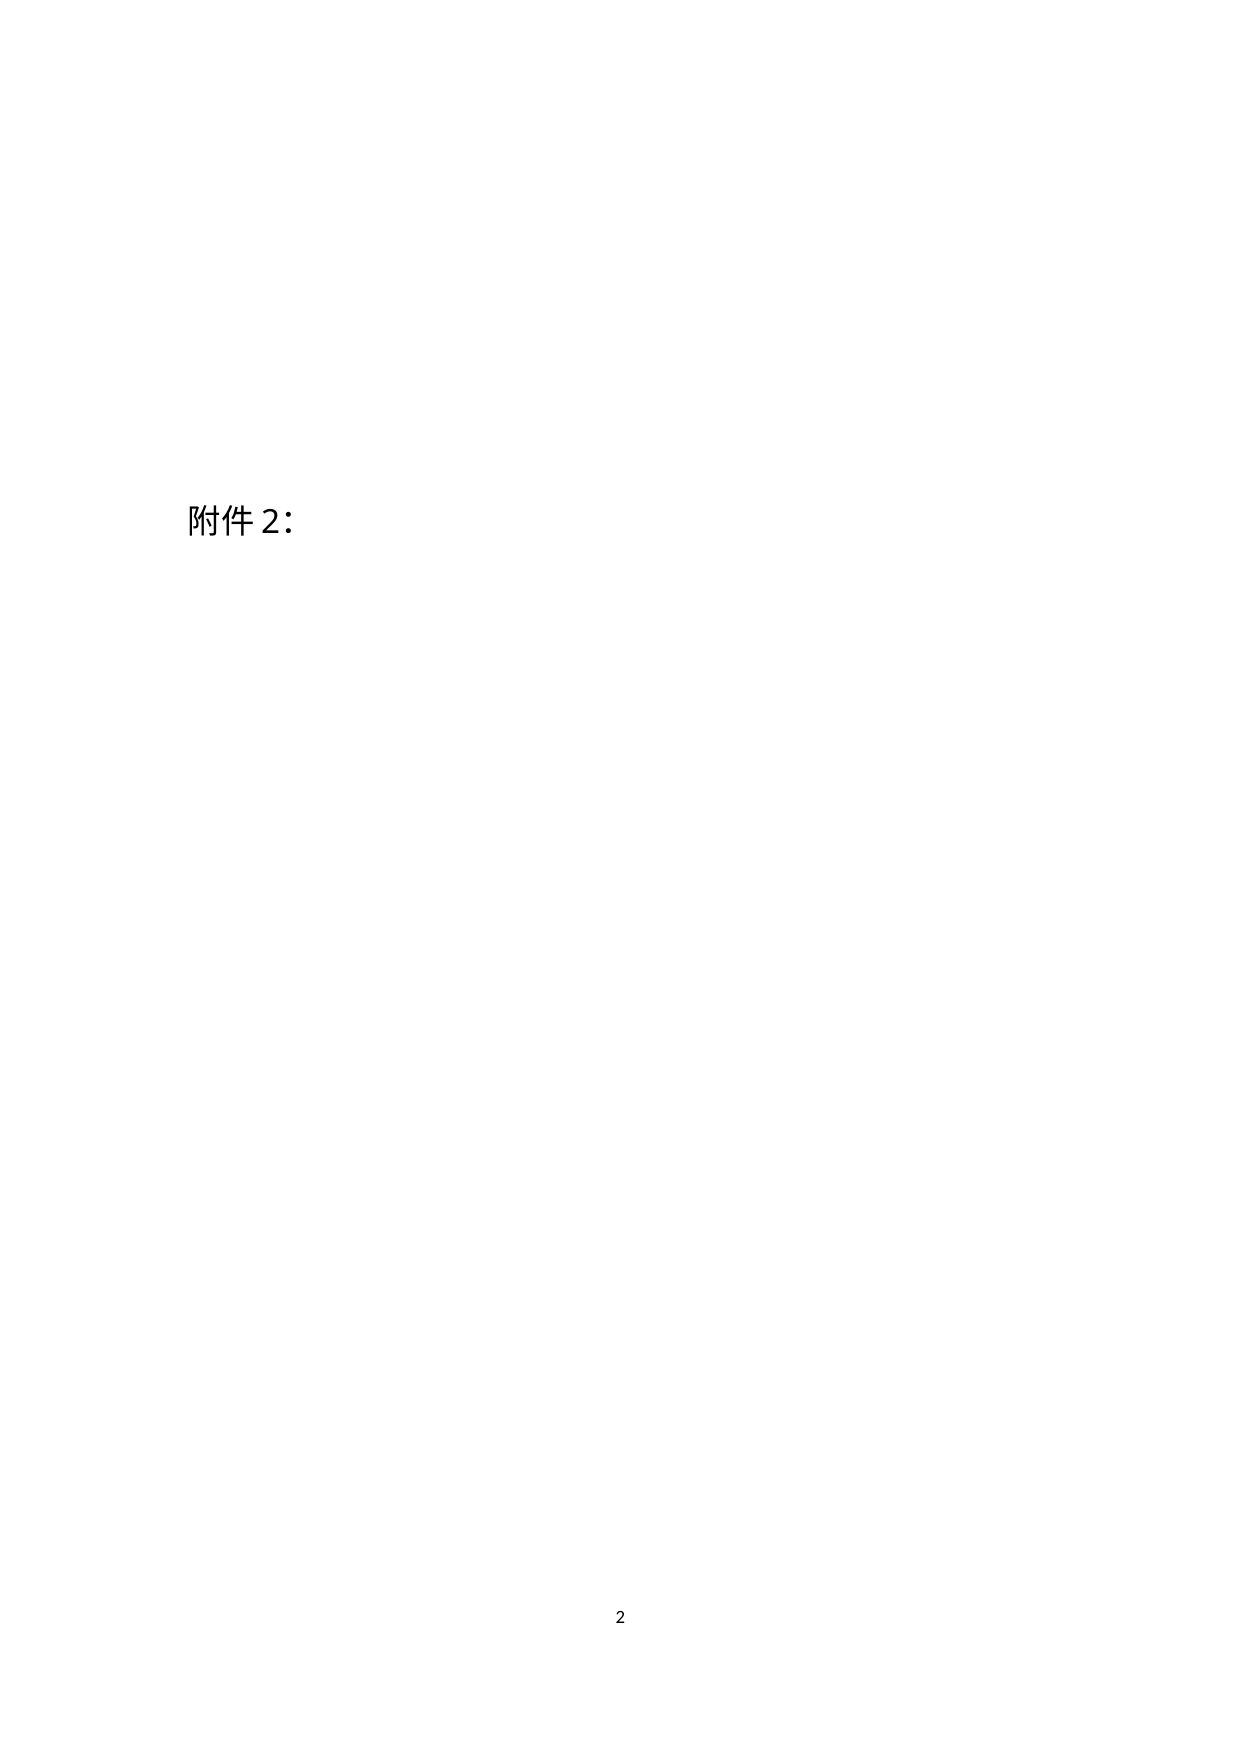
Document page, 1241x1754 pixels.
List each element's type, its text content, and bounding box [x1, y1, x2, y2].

text 附件2： [187, 487, 1053, 552]
